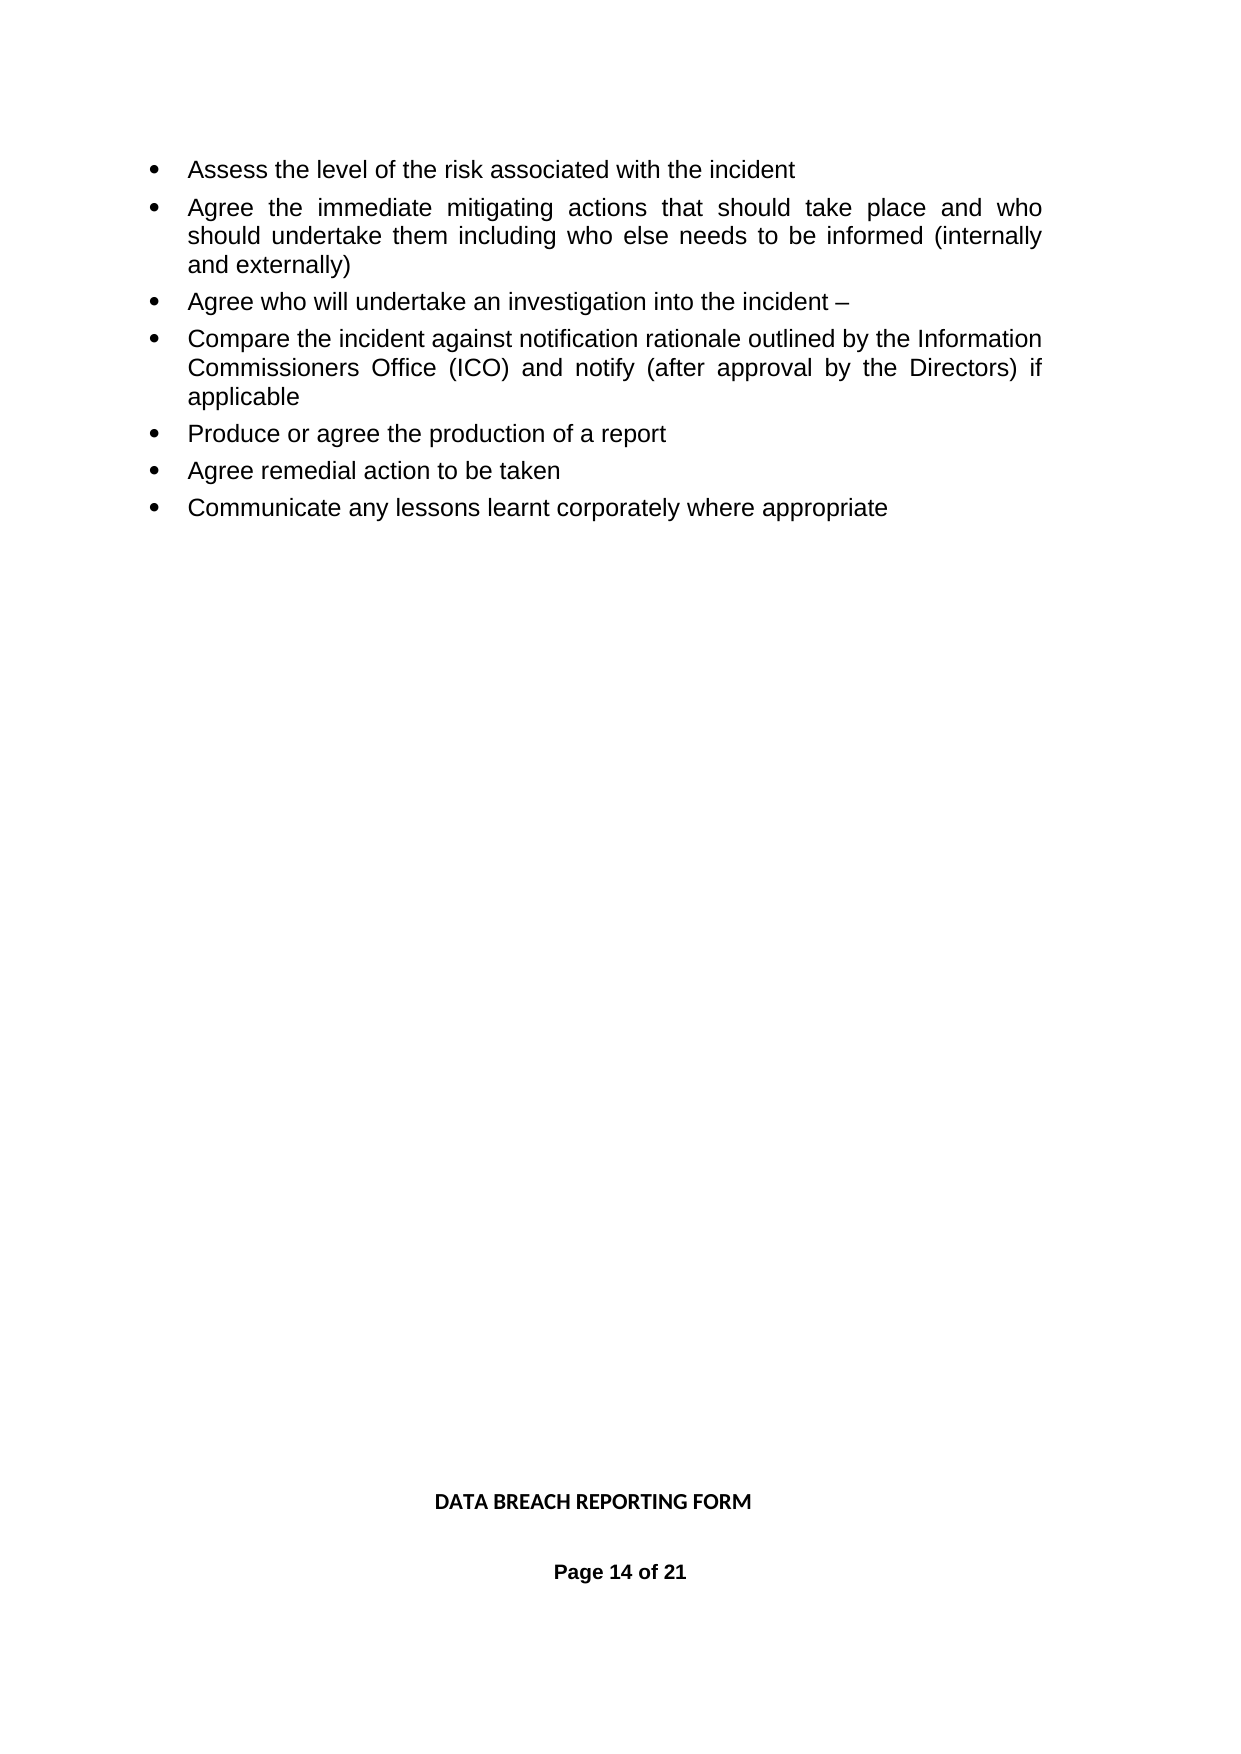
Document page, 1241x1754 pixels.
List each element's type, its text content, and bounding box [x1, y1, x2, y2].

list Compare the incident against notification rationale outlined by the Information Commissioners Office (ICO) and notify (after approval by the Directors) if applicable [150, 324, 1044, 411]
list Assess the level of the risk associated with the incident [150, 155, 1044, 184]
list Produce or agree the production of a report [150, 419, 1044, 448]
list Agree the immediate mitigating actions that should take place and who should undertake them including who else needs to be informed (internally and externally) [150, 192, 1044, 279]
list Agree who will undertake an investigation into the incident – [150, 287, 1044, 316]
list Communicate any lessons learnt corporately where appropriate [150, 493, 1044, 522]
text DATA BREACH REPORTING FORM [143, 1487, 1044, 1515]
list Agree remedial action to be taken [150, 456, 1044, 485]
